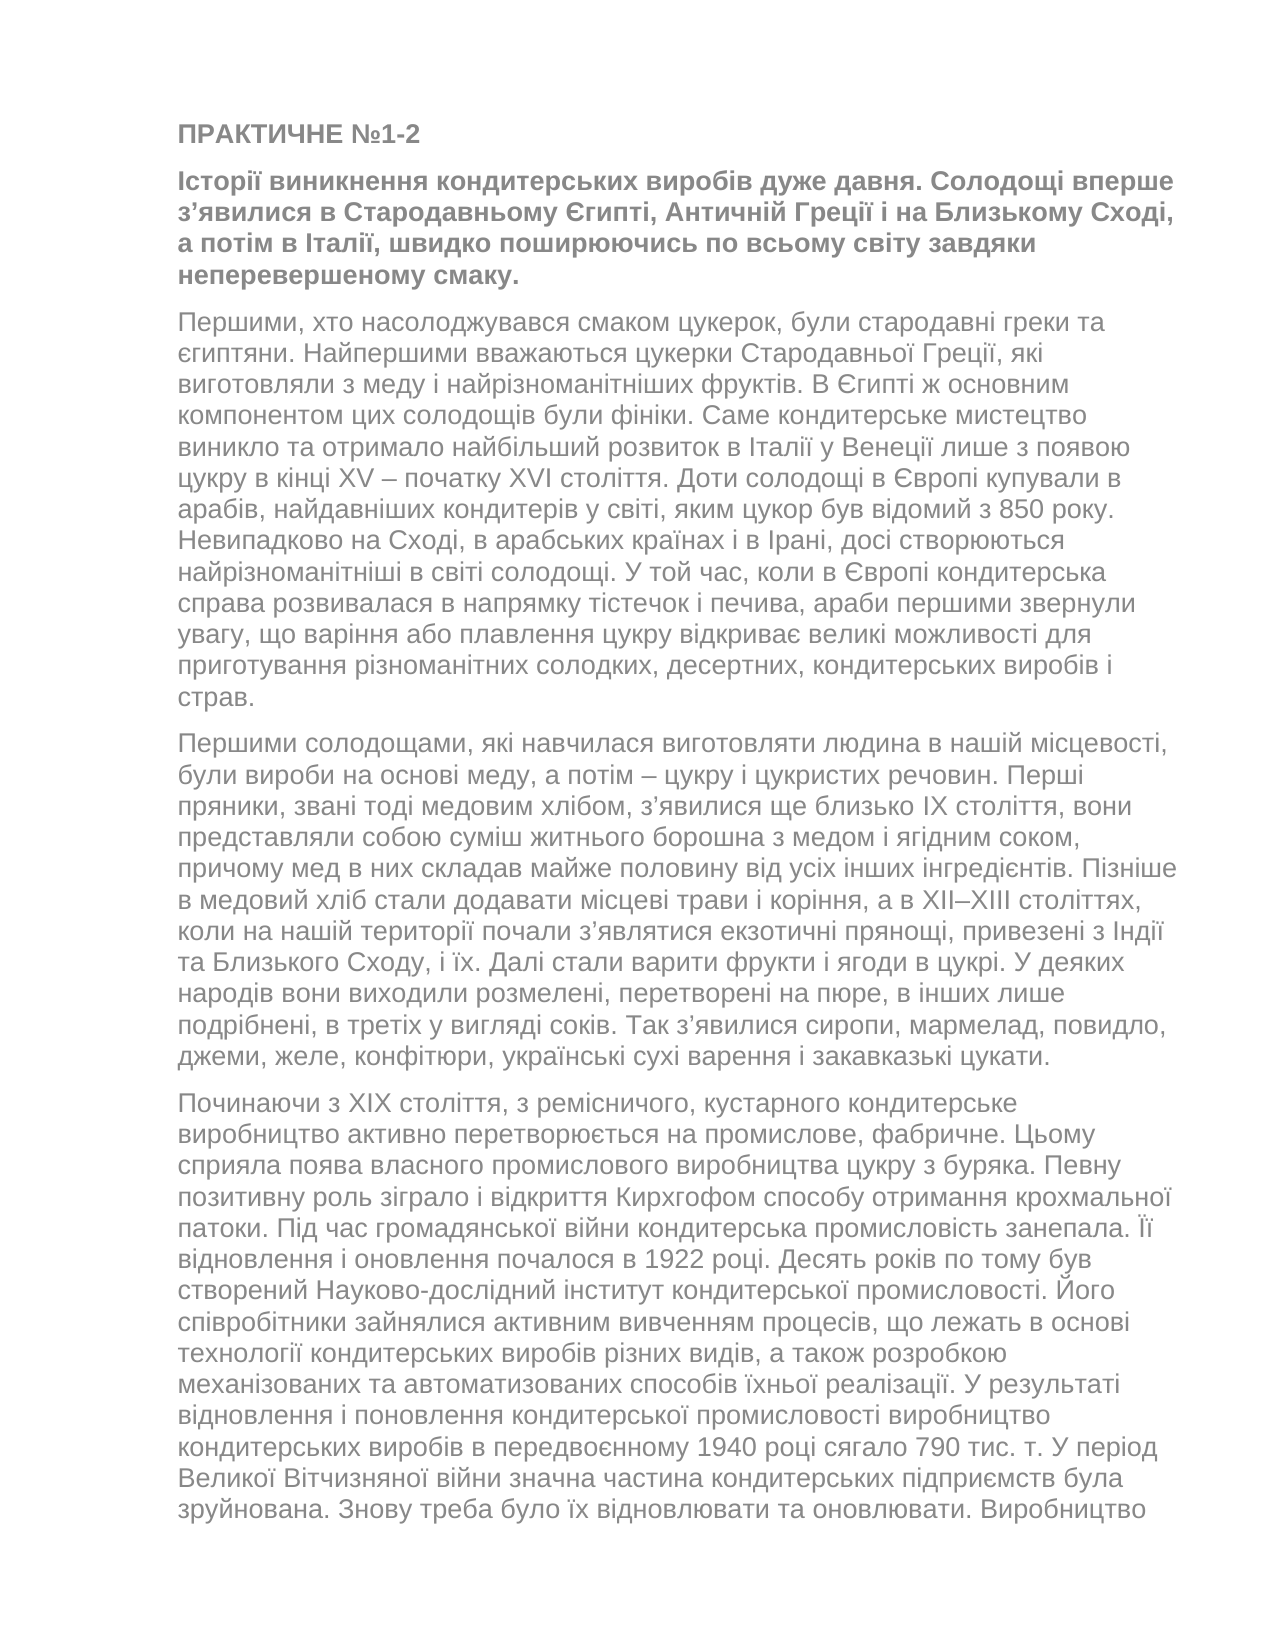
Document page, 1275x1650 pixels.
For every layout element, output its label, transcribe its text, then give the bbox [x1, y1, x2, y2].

text Історії виникнення кондитерських виробів дуже давня. Солодощі вперше з’явилися в Стародавньому Єгипті, Античній Греції і на Близькому Сході, а потім в Італії, швидко поширюючись по всьому світу завдяки неперевершеному смаку. [177, 165, 1186, 290]
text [177, 1087, 1186, 1524]
text ПРАКТИЧНЕ №1-2 [177, 118, 1186, 149]
text Першими, хто насолоджувався смаком цукерок, були стародавні греки та єгиптяни. Найпершими вважаються цукерки Стародавньої Греції, які виготовляли з меду і найрізноманітніших фруктів. В Єгипті ж основним компонентом цих солодощів були фініки. Саме кондитерське мистецтво виникло та отримало найбільший розвиток в Італії у Венеції лише з появою цукру в кінці XV – початку XVI століття. Доти солодощі в Європі купували в арабів, найдавніших кондитерів у світі, яким цукор був відомий з 850 року. Невипадково на Сході, в арабських країнах і в Ірані, досі створюються найрізноманітніші в світі солодощі. У той час, коли в Європі кондитерська справа розвивалася в напрямку тістечок і печива, араби першими звернули увагу, що варіння або плавлення цукру відкриває великі можливості для приготування різноманітних солодких, десертних, кондитерських виробів і страв. [177, 306, 1186, 712]
text Першими солодощами, які навчилася виготовляти людина в нашій місцевості, були вироби на основі меду, а потім – цукру і цукристих речовин. Перші пряники, звані тоді медовим хлібом, з’явилися ще близько IX століття, вони представляли собою суміш житнього борошна з медом і ягідним соком, причому мед в них складав майже половину від усіх інших інгредієнтів. Пізніше в медовий хліб стали додавати місцеві трави і коріння, а в XII–XIII століттях, коли на нашій території почали з’являтися екзотичні прянощі, привезені з Індії та Близького Сходу, і їх. Далі стали варити фрукти і ягоди в цукрі. У деяких народів вони виходили розмелені, перетворені на пюре, в інших лише подрібнені, в третіх у вигляді соків. Так з’явилися сиропи, мармелад, повидло, джеми, желе, конфітюри, українські сухі варення і закавказькі цукати. [177, 727, 1186, 1071]
